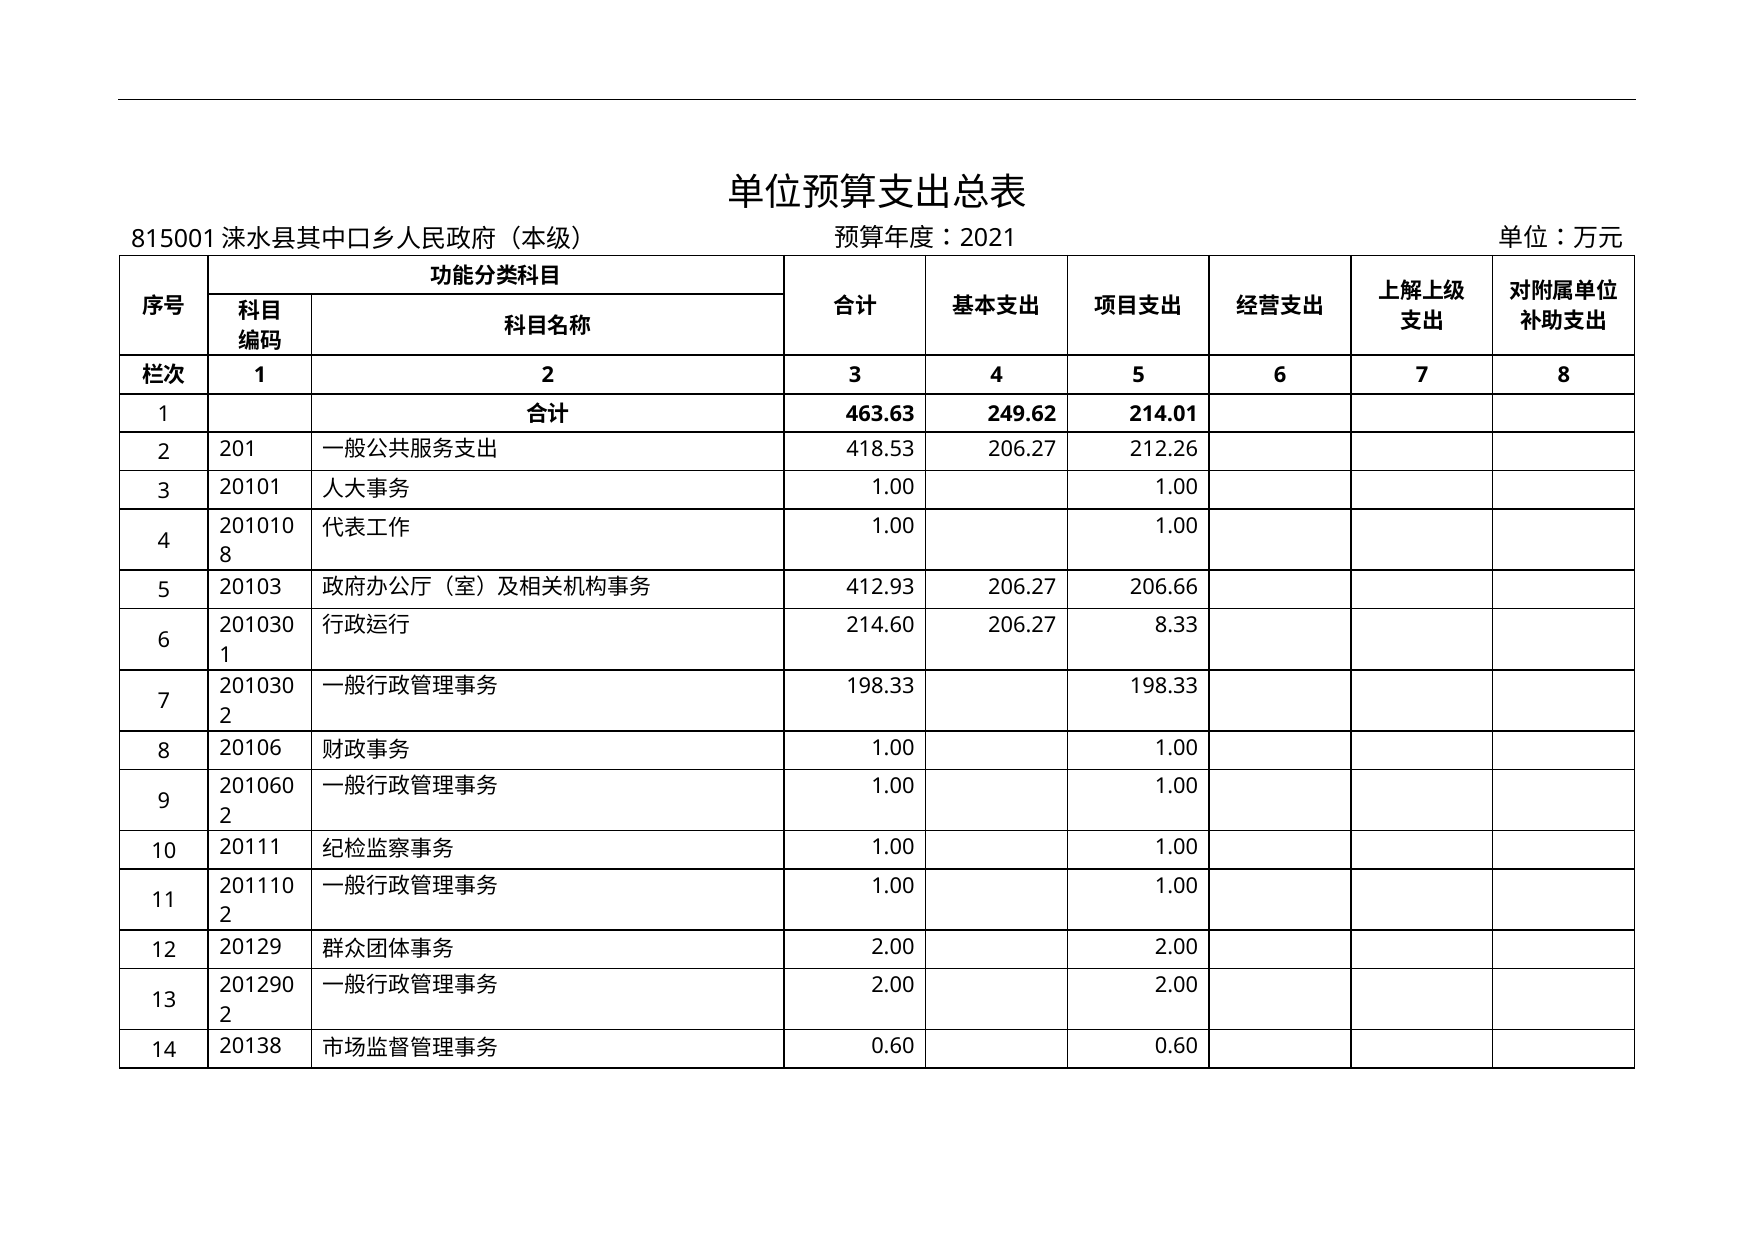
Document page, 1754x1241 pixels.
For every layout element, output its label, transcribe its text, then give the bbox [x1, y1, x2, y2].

table_cell [1210, 510, 1350, 569]
table_cell 212.26 [1068, 433, 1208, 470]
table_cell 1.00 [1068, 732, 1208, 768]
table_cell 一般行政管理事务 [312, 671, 783, 730]
table_cell [1352, 395, 1492, 431]
table_cell 3 [120, 471, 207, 508]
table_cell 20103 [209, 571, 311, 608]
table_cell 418.53 [785, 433, 925, 470]
table_cell [1352, 433, 1492, 470]
table_cell [1352, 931, 1492, 968]
table_cell 11 [120, 870, 207, 929]
table_cell 2010301 [209, 609, 311, 669]
table_cell [1493, 870, 1634, 929]
table_cell [1352, 1030, 1492, 1067]
table_cell [926, 969, 1067, 1029]
table_cell [926, 770, 1067, 829]
table_cell [1352, 471, 1492, 508]
table_cell 13 [120, 969, 207, 1029]
table_cell 市场监督管理事务 [312, 1030, 783, 1067]
table_cell 2.00 [1068, 931, 1208, 968]
table_cell 1.00 [785, 732, 925, 768]
table_cell 8.33 [1068, 609, 1208, 669]
table_cell 合计 [312, 395, 783, 431]
table_cell [1352, 770, 1492, 829]
table_cell [1493, 433, 1634, 470]
table_header 单位：万元 [1068, 218, 1634, 255]
table_cell 合计 [785, 256, 925, 354]
table_cell 0.60 [1068, 1030, 1208, 1067]
table_cell [1493, 770, 1634, 829]
table_cell 政府办公厅（室）及相关机构事务 [312, 571, 783, 608]
table_cell 8 [1493, 356, 1634, 393]
table_cell [1210, 471, 1350, 508]
table_cell [1210, 831, 1350, 868]
table_cell [1352, 732, 1492, 768]
table_cell 2012902 [209, 969, 311, 1029]
table_cell 198.33 [785, 671, 925, 730]
table_cell 1.00 [785, 770, 925, 829]
table_cell 206.27 [926, 609, 1067, 669]
table_cell 财政事务 [312, 732, 783, 768]
table_cell 一般公共服务支出 [312, 433, 783, 470]
table_cell [1352, 870, 1492, 929]
table_cell [926, 1030, 1067, 1067]
table_cell 1.00 [1068, 770, 1208, 829]
table_cell 4 [120, 510, 207, 569]
table_cell 9 [120, 770, 207, 829]
table_cell [1210, 969, 1350, 1029]
table_cell 1.00 [785, 870, 925, 929]
table_cell [1493, 1030, 1634, 1067]
table_cell 项目支出 [1068, 256, 1208, 354]
table_cell 一般行政管理事务 [312, 770, 783, 829]
table_cell [926, 471, 1067, 508]
table_cell 科目名称 [312, 295, 783, 354]
table_cell 1.00 [1068, 510, 1208, 569]
table_cell [926, 732, 1067, 768]
table_cell [1210, 395, 1350, 431]
table_cell 1 [120, 395, 207, 431]
table_cell 206.27 [926, 433, 1067, 470]
table_cell [1493, 931, 1634, 968]
table_cell 2 [120, 433, 207, 470]
table_cell [926, 931, 1067, 968]
table_cell [1210, 1030, 1350, 1067]
table_cell 群众团体事务 [312, 931, 783, 968]
table_cell 6 [120, 609, 207, 669]
table_cell 1 [209, 356, 311, 393]
table_cell 一般行政管理事务 [312, 870, 783, 929]
table_cell [1210, 931, 1350, 968]
table_cell 20106 [209, 732, 311, 768]
table_cell [1493, 471, 1634, 508]
table_cell [1493, 571, 1634, 608]
table_cell 14 [120, 1030, 207, 1067]
table_cell 214.01 [1068, 395, 1208, 431]
table_cell 2010108 [209, 510, 311, 569]
table_cell [1210, 571, 1350, 608]
table_cell 4 [926, 356, 1067, 393]
table_cell 20101 [209, 471, 311, 508]
table_cell 6 [1210, 356, 1350, 393]
table_cell [1352, 831, 1492, 868]
table_cell 2011102 [209, 870, 311, 929]
table_cell 206.66 [1068, 571, 1208, 608]
table_cell [1210, 609, 1350, 669]
table_cell [1493, 395, 1634, 431]
table_cell 249.62 [926, 395, 1067, 431]
table_cell 2010602 [209, 770, 311, 829]
table_cell [1493, 831, 1634, 868]
table_cell [1352, 969, 1492, 1029]
table_cell [1210, 433, 1350, 470]
table_cell 经营支出 [1210, 256, 1350, 354]
table_cell 201 [209, 433, 311, 470]
table_cell [926, 671, 1067, 730]
table_cell 1.00 [1068, 471, 1208, 508]
table_cell [1493, 732, 1634, 768]
table_cell 5 [1068, 356, 1208, 393]
table_cell 功能分类科目 [209, 256, 783, 293]
table_cell [1352, 510, 1492, 569]
table_cell 12 [120, 931, 207, 968]
table_cell 463.63 [785, 395, 925, 431]
table_cell [1210, 732, 1350, 768]
table_cell [209, 395, 311, 431]
table_cell 5 [120, 571, 207, 608]
table_cell [926, 831, 1067, 868]
table_cell [1210, 671, 1350, 730]
table_cell 7 [120, 671, 207, 730]
table_cell [1493, 969, 1634, 1029]
table_cell 纪检监察事务 [312, 831, 783, 868]
table_cell [1210, 870, 1350, 929]
table_cell [1352, 571, 1492, 608]
table_cell 206.27 [926, 571, 1067, 608]
table_cell 198.33 [1068, 671, 1208, 730]
table_header 815001涞水县其中口乡人民政府（本级） [120, 218, 783, 255]
table_cell 一般行政管理事务 [312, 969, 783, 1029]
table_cell 2 [312, 356, 783, 393]
table_cell 8 [120, 732, 207, 768]
table_cell 人大事务 [312, 471, 783, 508]
table_cell [1352, 609, 1492, 669]
table_cell [1493, 609, 1634, 669]
table_cell 7 [1352, 356, 1492, 393]
table_cell 序号 [120, 256, 207, 354]
table_cell 1.00 [785, 831, 925, 868]
table_cell 0.60 [785, 1030, 925, 1067]
table_cell 2.00 [1068, 969, 1208, 1029]
table_cell 代表工作 [312, 510, 783, 569]
table_cell 412.93 [785, 571, 925, 608]
table_cell 20138 [209, 1030, 311, 1067]
table_cell 行政运行 [312, 609, 783, 669]
table_cell 1.00 [1068, 831, 1208, 868]
table_cell 10 [120, 831, 207, 868]
table_cell 1.00 [785, 510, 925, 569]
table_cell [1493, 510, 1634, 569]
table_cell [1210, 770, 1350, 829]
table_cell 214.60 [785, 609, 925, 669]
table_cell 基本支出 [926, 256, 1067, 354]
table_cell 上解上级 支出 [1352, 256, 1492, 354]
table_cell 2010302 [209, 671, 311, 730]
table_cell 科目 编码 [209, 295, 311, 354]
table_cell [1352, 671, 1492, 730]
table_cell 栏次 [120, 356, 207, 393]
table_cell 20129 [209, 931, 311, 968]
text 单位预算支出总表 [118, 165, 1636, 216]
table_cell [926, 870, 1067, 929]
table_cell 2.00 [785, 969, 925, 1029]
table_cell 3 [785, 356, 925, 393]
table_cell 2.00 [785, 931, 925, 968]
table_cell 对附属单位补助支出 [1493, 256, 1634, 354]
table_cell 1.00 [785, 471, 925, 508]
table_cell [1493, 671, 1634, 730]
table_header 预算年度：2021 [785, 218, 1067, 255]
table_cell 20111 [209, 831, 311, 868]
table_cell 1.00 [1068, 870, 1208, 929]
table_cell [926, 510, 1067, 569]
